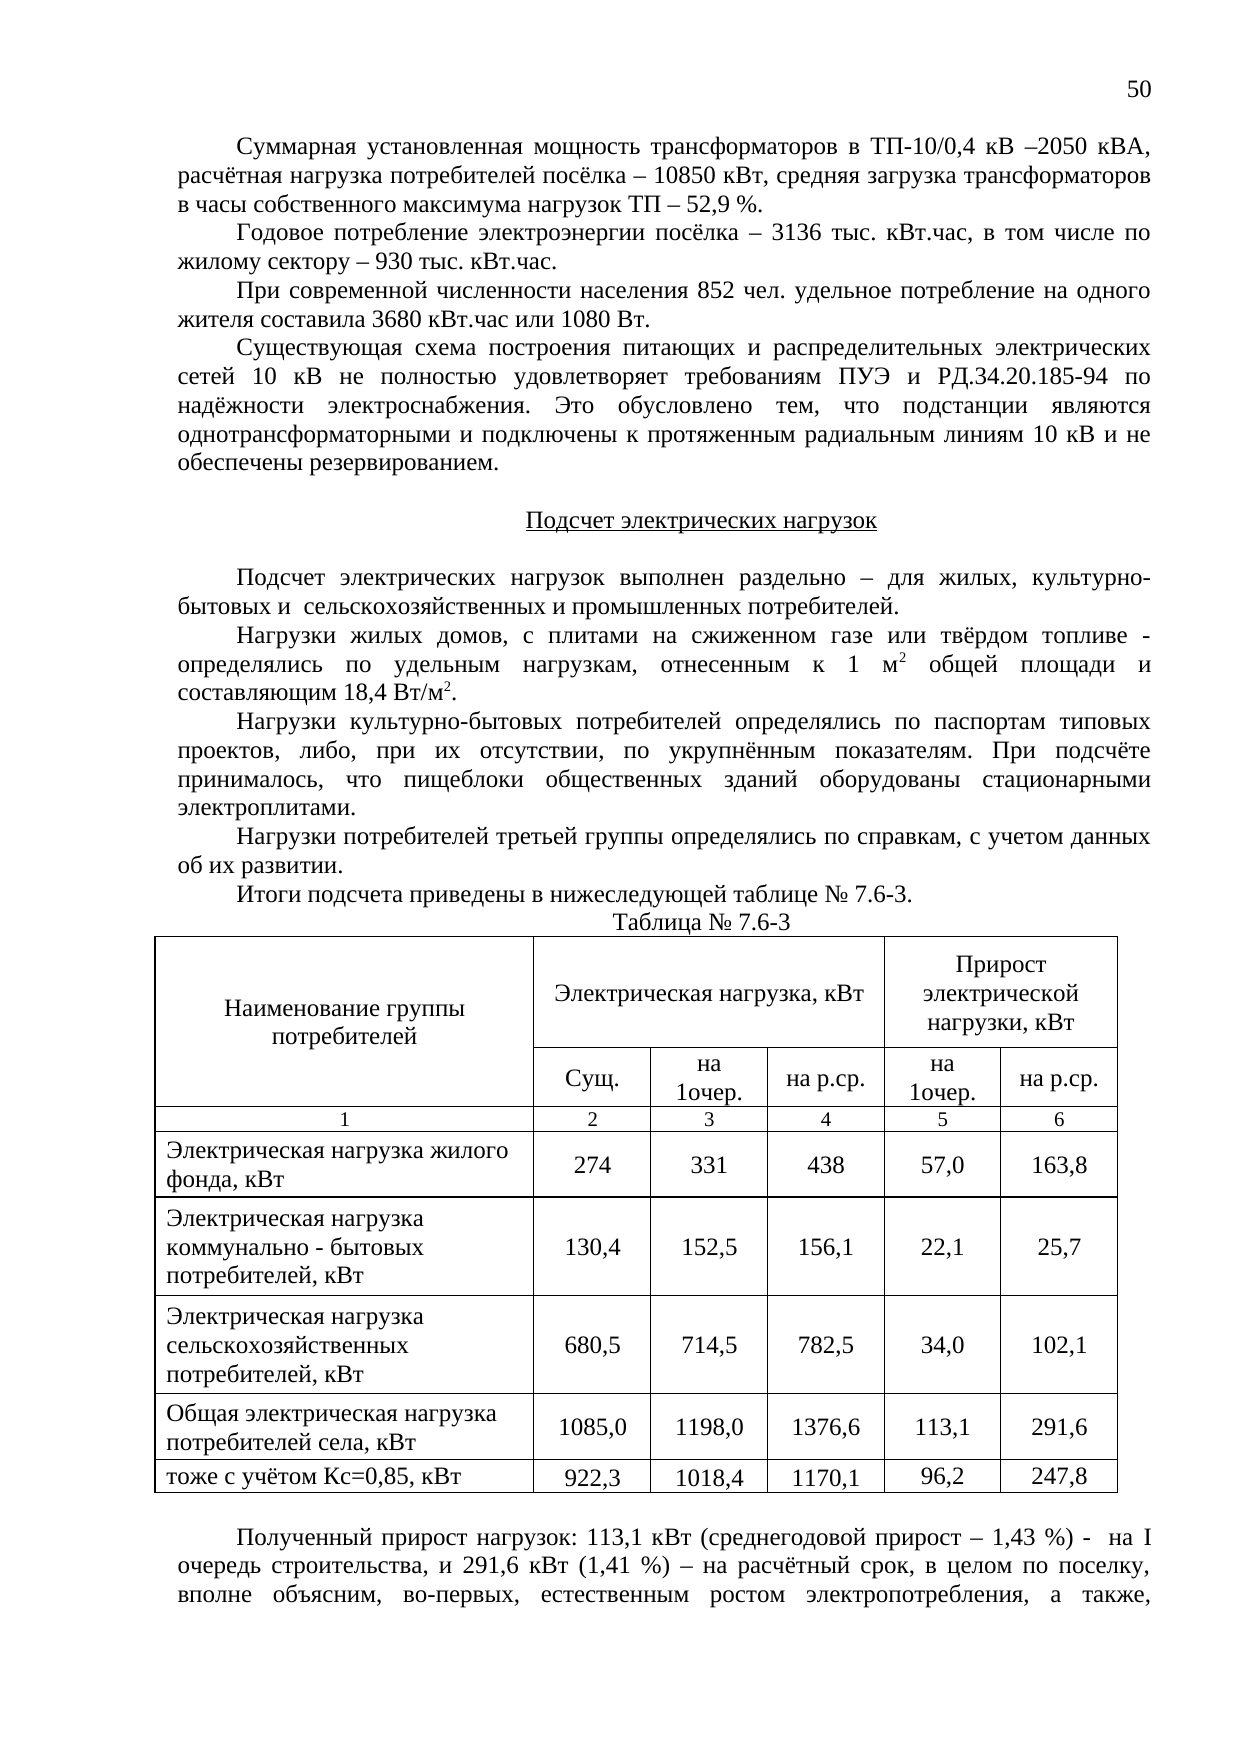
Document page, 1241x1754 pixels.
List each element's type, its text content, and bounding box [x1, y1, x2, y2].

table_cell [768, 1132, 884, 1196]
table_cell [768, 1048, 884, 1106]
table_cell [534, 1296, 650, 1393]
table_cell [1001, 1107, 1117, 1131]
text При современной численности населения 852 чел. удельное потребление на одного жителя составила 3680 кВт.час или 1080 Вт. [177, 275, 1152, 332]
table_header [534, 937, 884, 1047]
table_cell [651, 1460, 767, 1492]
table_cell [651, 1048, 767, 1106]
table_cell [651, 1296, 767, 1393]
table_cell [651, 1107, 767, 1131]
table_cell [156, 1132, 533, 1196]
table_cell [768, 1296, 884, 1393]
text Итоги подсчета приведены в нижеследующей таблице № 7.6-3. [177, 879, 1152, 907]
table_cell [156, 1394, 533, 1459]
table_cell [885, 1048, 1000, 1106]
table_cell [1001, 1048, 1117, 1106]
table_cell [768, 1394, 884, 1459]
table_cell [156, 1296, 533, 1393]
subtitle Подсчет электрических нагрузок [251, 505, 1152, 534]
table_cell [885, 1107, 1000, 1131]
text Нагрузки культурно-бытовых потребителей определялись по паспортам типовых проектов, либо, при их отсутствии, по укрупнённым показателям. При подсчёте принималось, что пищеблоки общественных зданий оборудованы стационарными электроплитами. [177, 706, 1152, 821]
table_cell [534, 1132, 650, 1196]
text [177, 1522, 1152, 1608]
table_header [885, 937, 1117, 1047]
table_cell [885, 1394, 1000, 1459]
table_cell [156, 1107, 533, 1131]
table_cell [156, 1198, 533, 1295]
text Таблица № 7.6-3 [177, 907, 1152, 936]
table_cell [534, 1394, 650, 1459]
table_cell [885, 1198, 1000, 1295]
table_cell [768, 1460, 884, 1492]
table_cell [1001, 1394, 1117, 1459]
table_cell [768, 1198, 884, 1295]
text Суммарная установленная мощность трансформаторов в ТП-10/0,4 кВ –2050 кВА, расчётная нагрузка потребителей посёлка – 10850 кВт, средняя загрузка трансформаторов в часы собственного максимума нагрузок ТП – 52,9 %. [177, 131, 1152, 217]
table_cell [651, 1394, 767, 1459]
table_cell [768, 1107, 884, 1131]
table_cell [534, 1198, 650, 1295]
text Нагрузки жилых домов, с плитами на сжиженном газе или твёрдом топливе - определялись по удельным нагрузкам, отнесенным к 1 м2 общей площади и составляющим 18,4 Вт/м2. [177, 620, 1152, 706]
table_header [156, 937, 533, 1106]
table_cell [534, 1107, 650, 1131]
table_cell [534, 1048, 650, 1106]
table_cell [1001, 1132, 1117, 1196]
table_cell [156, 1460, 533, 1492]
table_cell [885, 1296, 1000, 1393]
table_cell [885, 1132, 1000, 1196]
text Нагрузки потребителей третьей группы определялись по справкам, с учетом данных об их развитии. [177, 821, 1152, 879]
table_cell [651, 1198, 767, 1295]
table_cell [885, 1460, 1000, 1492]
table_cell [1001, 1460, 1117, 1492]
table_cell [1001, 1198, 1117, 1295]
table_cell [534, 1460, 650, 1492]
text Существующая схема построения питающих и распределительных электрических сетей 10 кВ не полностью удовлетворяет требованиям ПУЭ и РД.34.20.185-94 по надёжности электроснабжения. Это обусловлено тем, что подстанции являются однотрансформаторными и подключены к протяженным радиальным линиям 10 кВ и не обеспечены резервированием. [177, 332, 1152, 476]
text Годовое потребление электроэнергии посёлка – 3136 тыс. кВт.час, в том числе по жилому сектору – 930 тыс. кВт.час. [177, 217, 1152, 275]
text Подсчет электрических нагрузок выполнен раздельно – для жилых, культурно-бытовых и сельскохозяйственных и промышленных потребителей. [177, 562, 1152, 620]
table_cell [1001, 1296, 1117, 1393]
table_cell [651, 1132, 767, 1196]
